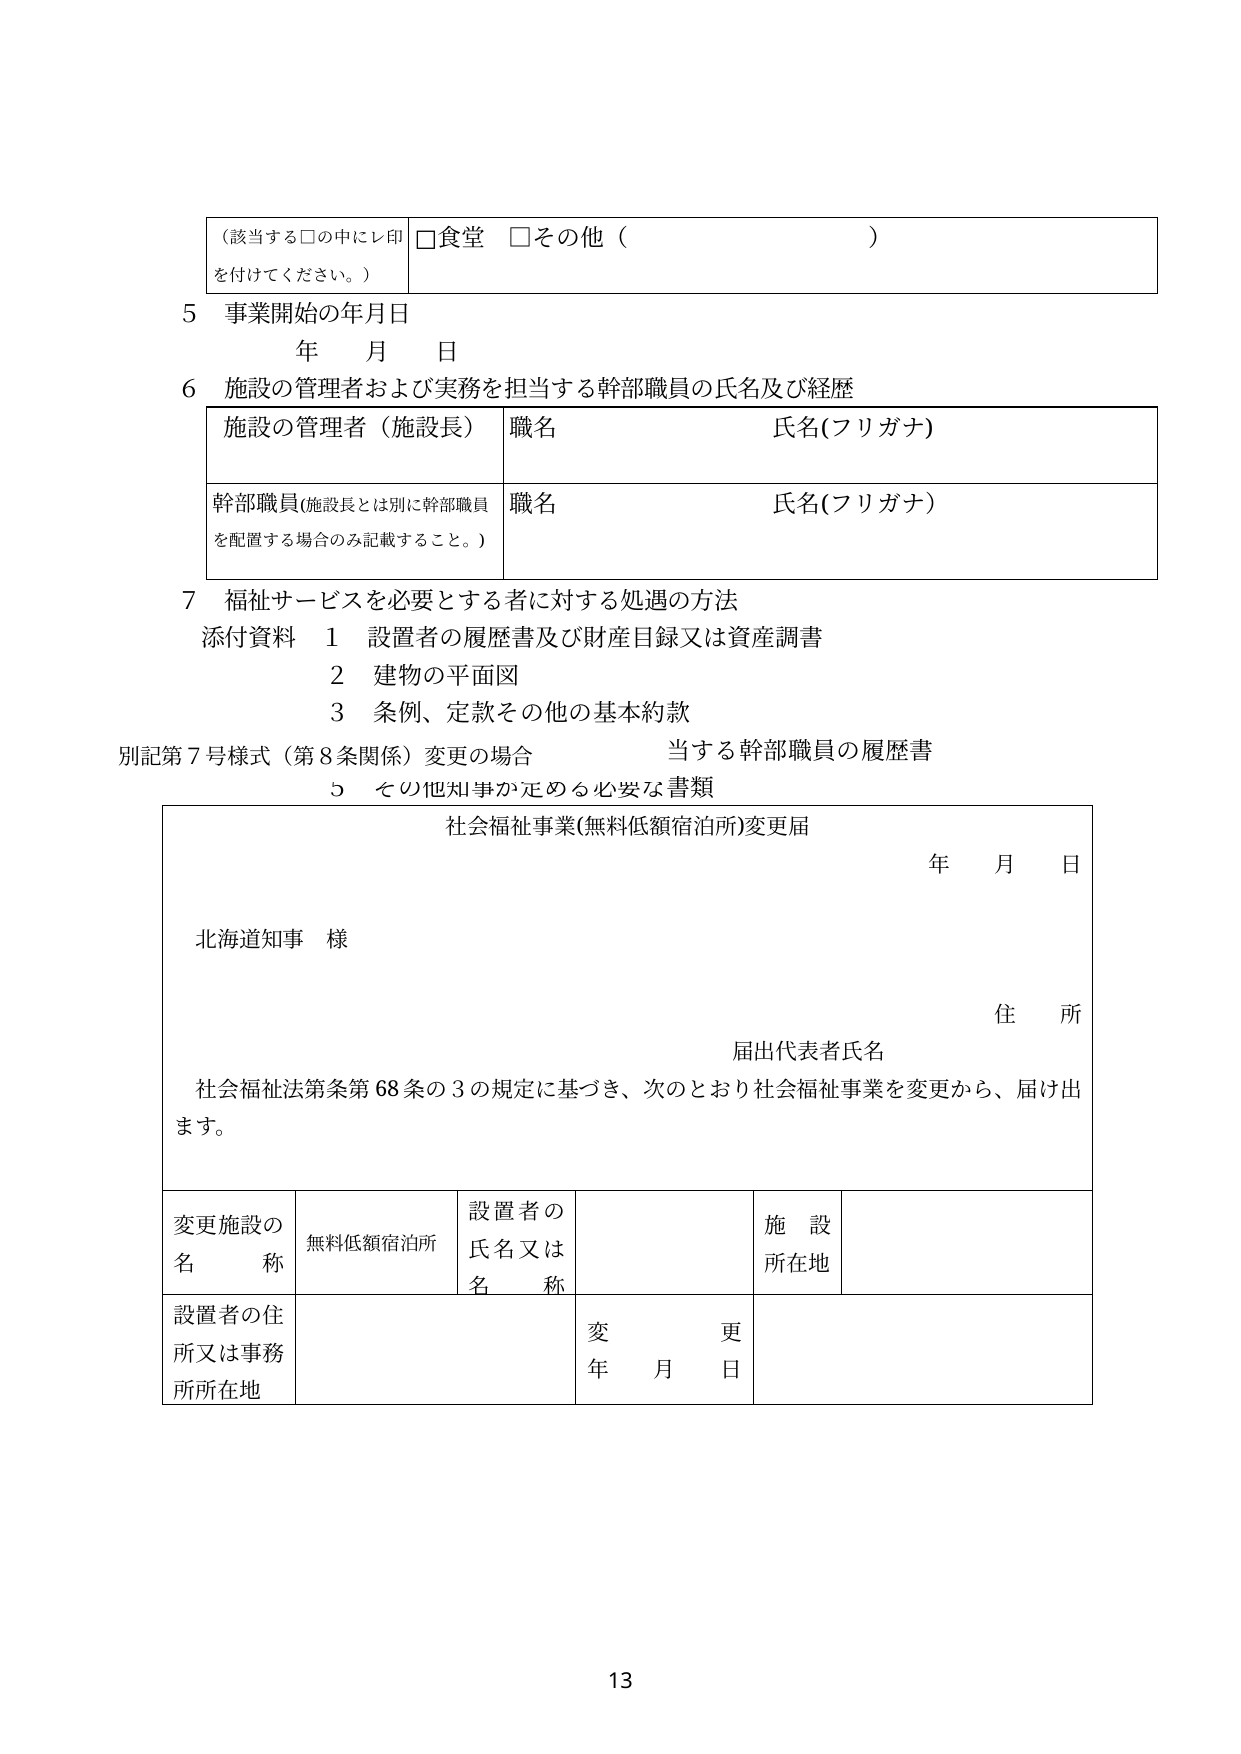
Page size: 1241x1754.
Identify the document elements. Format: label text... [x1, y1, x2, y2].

table_cell 無料低額宿泊所 [296, 1191, 457, 1294]
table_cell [409, 218, 1157, 293]
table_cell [207, 218, 408, 293]
table_cell 設置者の氏名又は名称 [458, 1191, 575, 1294]
table_cell 施 設所在地 [754, 1191, 841, 1294]
table_header 施設の管理者（施設長） [207, 408, 503, 482]
text ５ 事業開始の年月日 [177, 294, 1063, 331]
table_cell 設置者の住所又は事務所所在地 [163, 1295, 295, 1403]
table_cell [842, 1191, 1092, 1294]
text ３ 条例、定款その他の基本約款 [324, 693, 1063, 730]
table_cell 幹部職員(施設長とは別に幹部職員を配置する場合のみ記載すること。) [207, 484, 503, 579]
text ５ その他知事が定める必要な書類 [324, 768, 1063, 805]
text 年 月 日 [177, 331, 1063, 369]
table_cell 職名 氏名(フリガナ） [504, 484, 1157, 579]
text ７ 福祉サービスを必要とする者に対する処遇の方法 [177, 580, 1063, 618]
table_cell [576, 1191, 753, 1294]
table_cell [754, 1295, 1092, 1403]
text ２ 建物の平面図 [324, 655, 1063, 693]
table_cell 変更 する(した)年月日 [576, 1295, 753, 1403]
table_header 社会福祉事業(無料低額宿泊所)変更届 年 月 日 北海道知事 様 住 所 届出代表者氏名 印 社会福祉法第条第68条の３の規定に基づき、次のとおり社会福祉事業を変更したい（した）から、届け出ます。 [163, 806, 1092, 1190]
table_cell [296, 1295, 575, 1403]
text ４ 施設の管理者及び実務を担当する幹部職員の履歴書 [324, 730, 1063, 768]
text 添付資料 １ 設置者の履歴書及び財産目録又は資産調書 [177, 618, 1063, 655]
text ６ 施設の管理者および実務を担当する幹部職員の氏名及び経歴 [177, 369, 1063, 406]
table_cell 変更する(した)施設の名称 [163, 1191, 295, 1294]
table_header 職名 氏名(フリガナ) [504, 408, 1157, 482]
